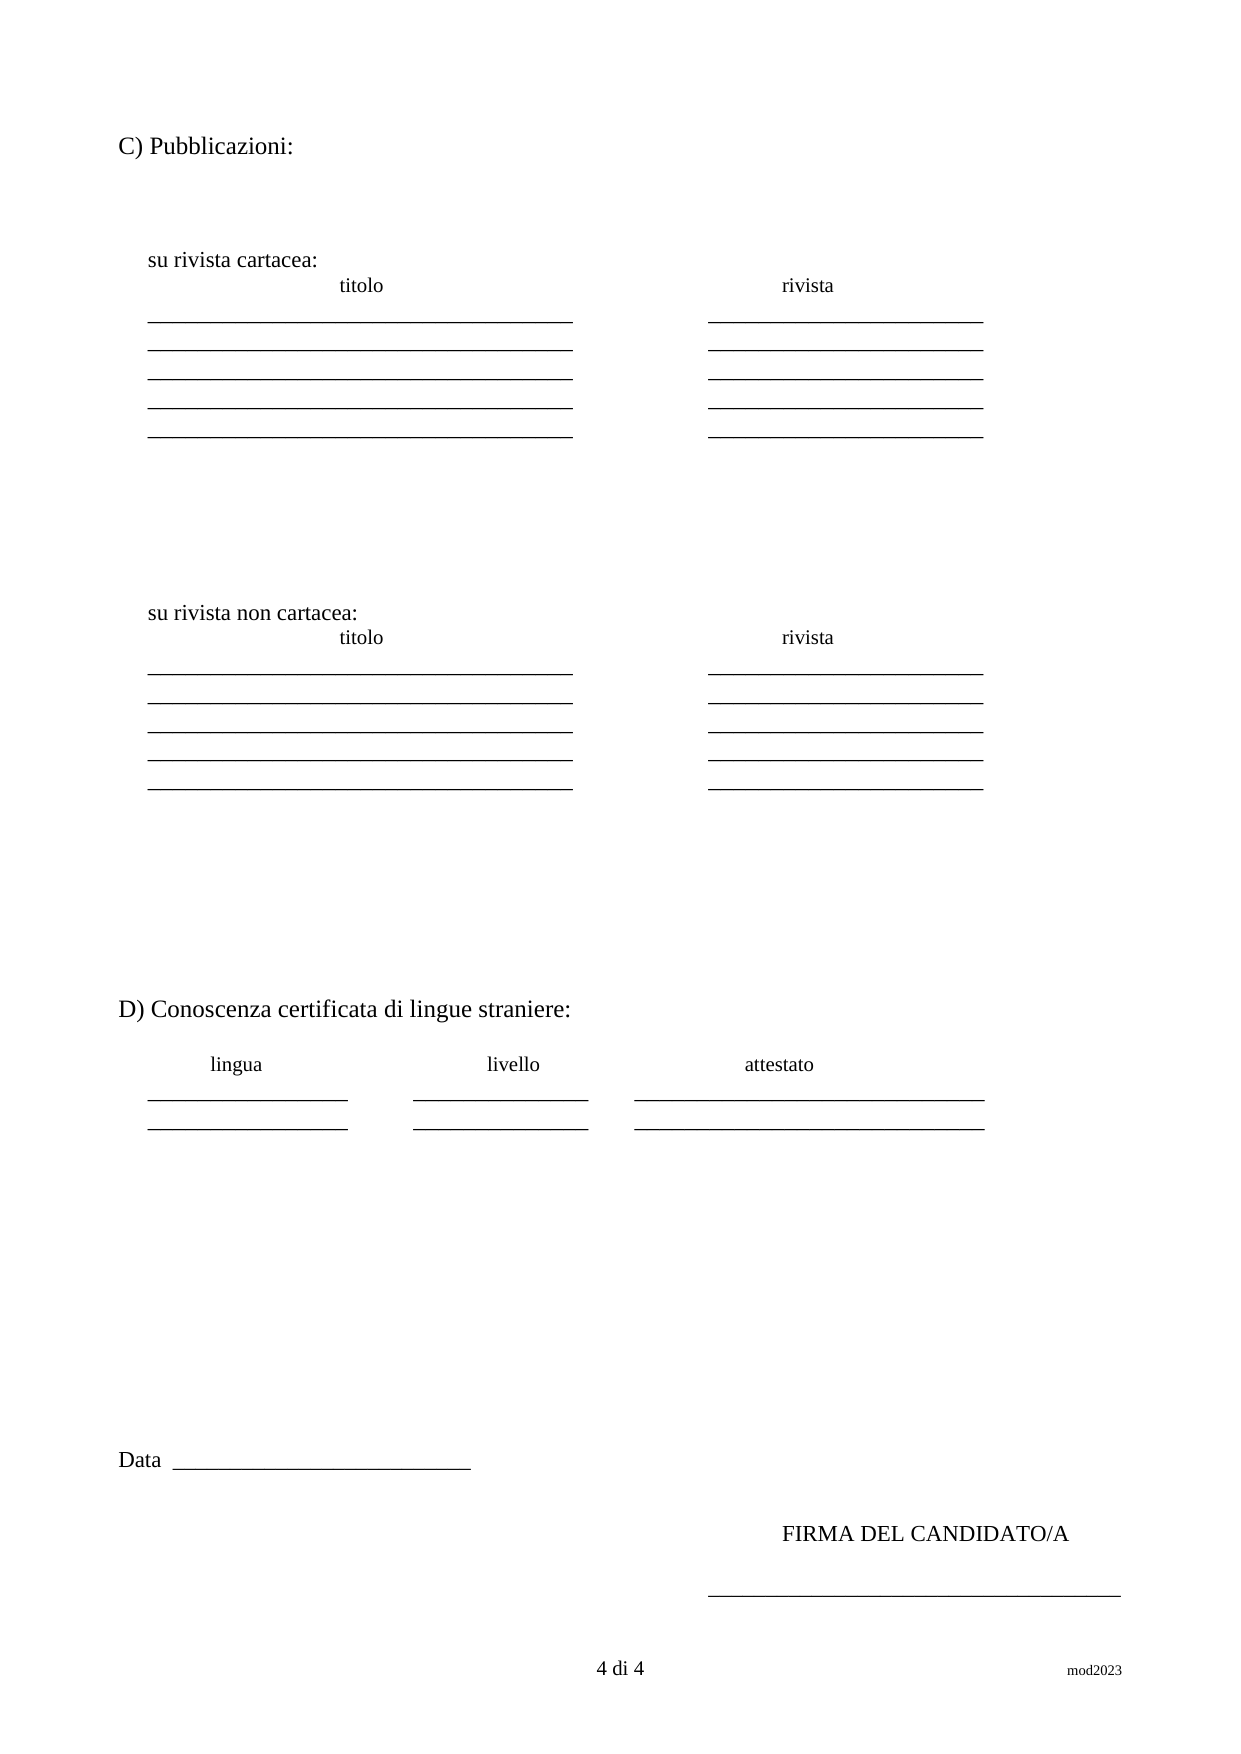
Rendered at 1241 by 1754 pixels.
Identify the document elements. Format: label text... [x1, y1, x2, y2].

text lingua livello attestato [118, 1052, 1122, 1076]
text __________________________________ ______________________ [118, 735, 1122, 764]
text __________________________________ ______________________ [118, 678, 1122, 707]
text __________________________________ ______________________ [118, 326, 1122, 354]
text __________________________________ ______________________ [118, 412, 1122, 441]
text ____________________________________ [634, 1573, 1122, 1599]
text titolo rivista [266, 625, 1122, 649]
text ________________ ______________ ____________________________ [118, 1104, 1122, 1133]
text __________________________________ ______________________ [118, 649, 1122, 678]
text D) Conoscenza certificata di lingue straniere: [118, 994, 1122, 1023]
text __________________________________ ______________________ [118, 354, 1122, 383]
text C) Pubblicazioni: [118, 131, 1122, 160]
text __________________________________ ______________________ [118, 707, 1122, 735]
text __________________________________ ______________________ [118, 383, 1122, 412]
text su rivista non cartacea: [118, 599, 1122, 625]
text __________________________________ ______________________ [118, 297, 1122, 326]
text __________________________________ ______________________ [118, 764, 1122, 793]
text FIRMA DEL CANDIDATO/A [708, 1520, 1122, 1547]
text su rivista cartacea: [118, 246, 1122, 273]
text Data __________________________ [118, 1446, 1122, 1472]
text titolo rivista [266, 273, 1122, 297]
text ________________ ______________ ____________________________ [118, 1076, 1122, 1104]
